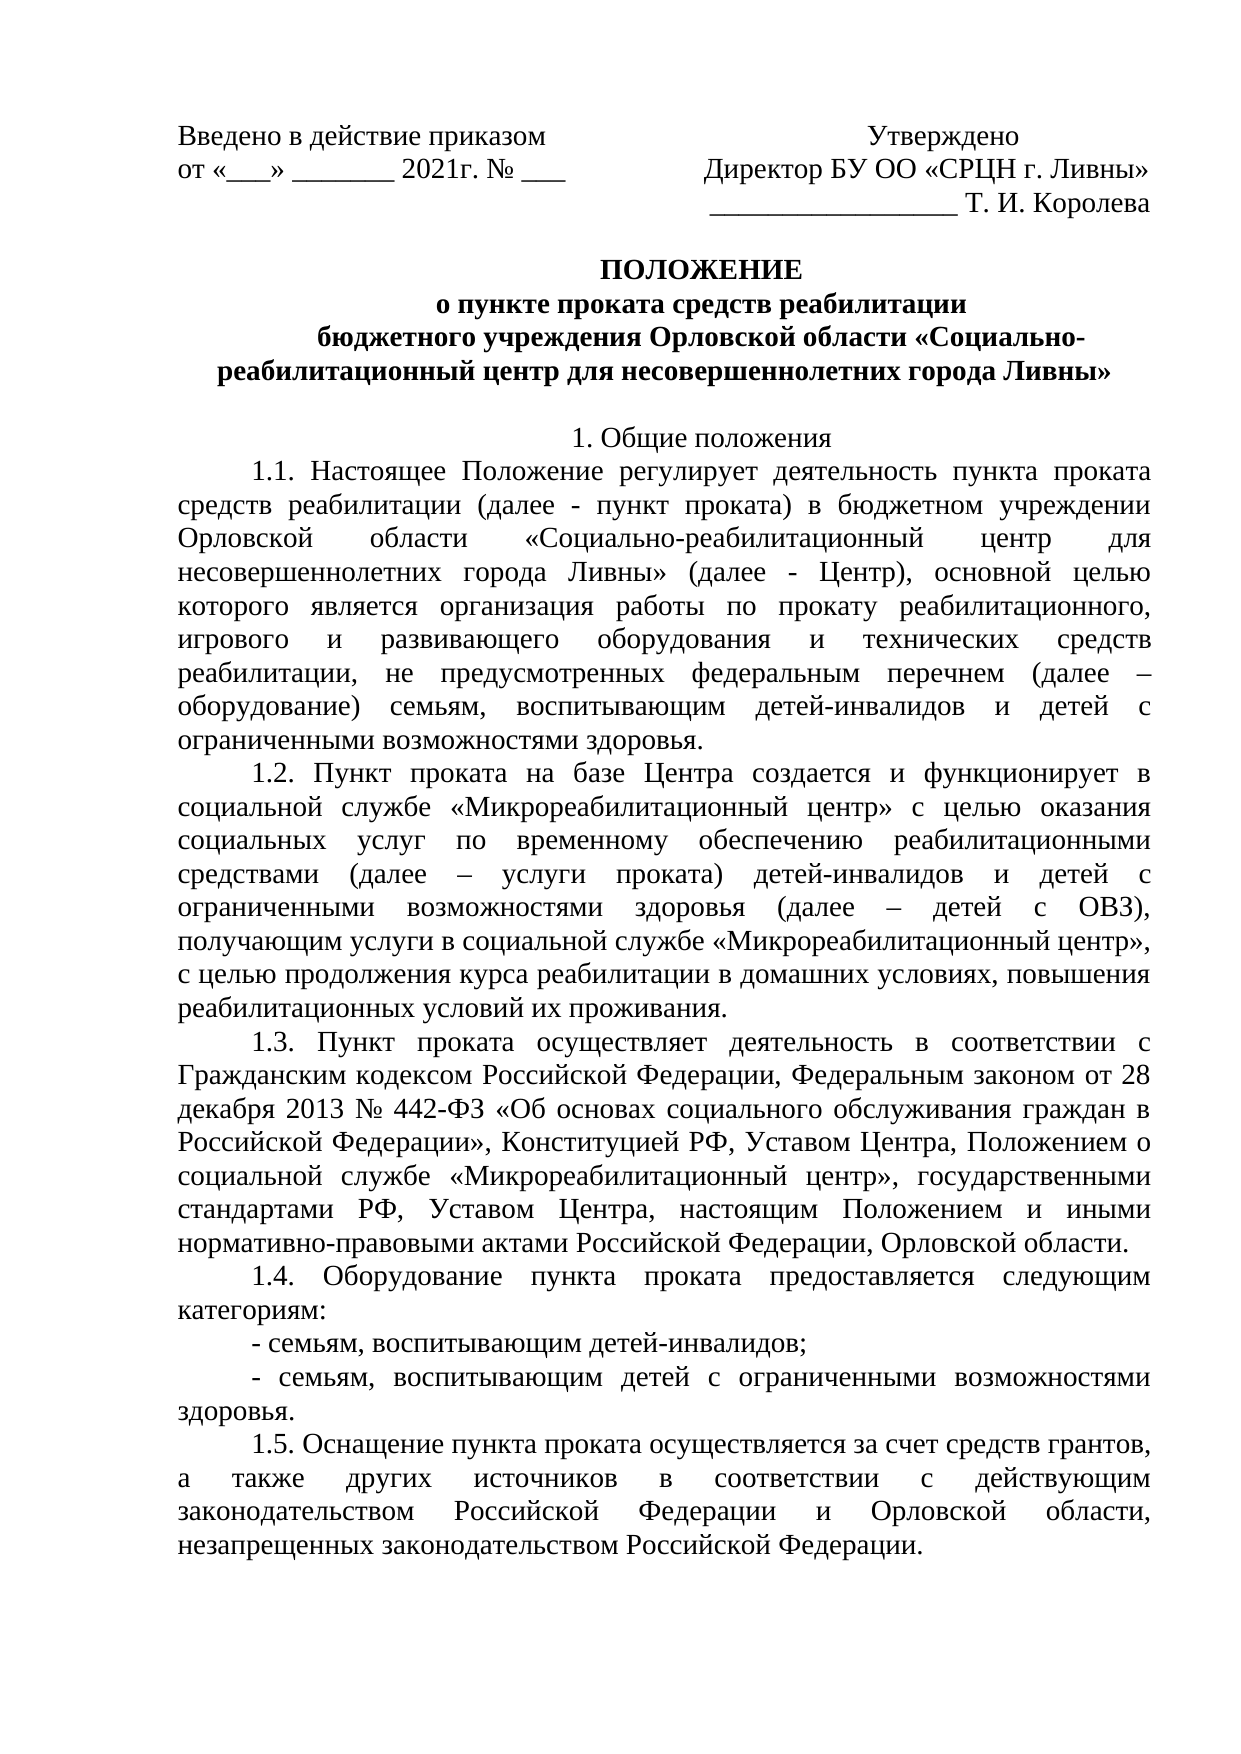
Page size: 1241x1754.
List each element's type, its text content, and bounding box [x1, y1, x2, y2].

text 1.5. Оснащение пункта проката осуществляется за счет средств грантов, а также других источников в соответствии с действующим законодательством Российской Федерации и Орловской области, незапрещенных законодательством Российской Федерации. [177, 1426, 1152, 1560]
text _________________ Т. И. Королева [177, 185, 1152, 219]
text бюджетного учреждения Орловской области «Социально-реабилитационный центр для несовершеннолетних города Ливны» [177, 319, 1152, 386]
text - семьям, воспитывающим детей-инвалидов; [177, 1326, 1152, 1359]
text от «___» _______ 2021г. № ___ Директор БУ ОО «СРЦН г. Ливны» [177, 152, 1152, 185]
text ПОЛОЖЕНИЕ [177, 252, 1152, 286]
text 1.1. Настоящее Положение регулирует деятельность пункта проката средств реабилитации (далее - пункт проката) в бюджетном учреждении Орловской области «Социально-реабилитационный центр для несовершеннолетних города Ливны» (далее - Центр), основной целью которого является организация работы по прокату реабилитационного, игрового и развивающего оборудования и технических средств реабилитации, не предусмотренных федеральным перечнем (далее – оборудование) семьям, воспитывающим детей-инвалидов и детей с ограниченными возможностями здоровья. [177, 453, 1152, 755]
text - семьям, воспитывающим детей с ограниченными возможностями здоровья. [177, 1359, 1152, 1426]
text 1.3. Пункт проката осуществляет деятельность в соответствии с Гражданским кодексом Российской Федерации, Федеральным законом от 28 декабря 2013 № 442-ФЗ «Об основах социального обслуживания граждан в Российской Федерации», Конституцией РФ, Уставом Центра, Положением о социальной службе «Микрореабилитационный центр», государственными стандартами РФ, Уставом Центра, настоящим Положением и иными нормативно-правовыми актами Российской Федерации, Орловской области. [177, 1024, 1152, 1258]
text 1. Общие положения [177, 420, 1152, 453]
text 1.2. Пункт проката на базе Центра создается и функционирует в социальной службе «Микрореабилитационный центр» с целью оказания социальных услуг по временному обеспечению реабилитационными средствами (далее – услуги проката) детей-инвалидов и детей с ограниченными возможностями здоровья (далее – детей с ОВЗ), получающим услуги в социальной службе «Микрореабилитационный центр», с целью продолжения курса реабилитации в домашних условиях, повышения реабилитационных условий их проживания. [177, 755, 1152, 1024]
text Введено в действие приказом Утверждено [177, 118, 1152, 152]
text о пункте проката средств реабилитации [177, 286, 1152, 319]
text 1.4. Оборудование пункта проката предоставляется следующим категориям: [177, 1258, 1152, 1326]
